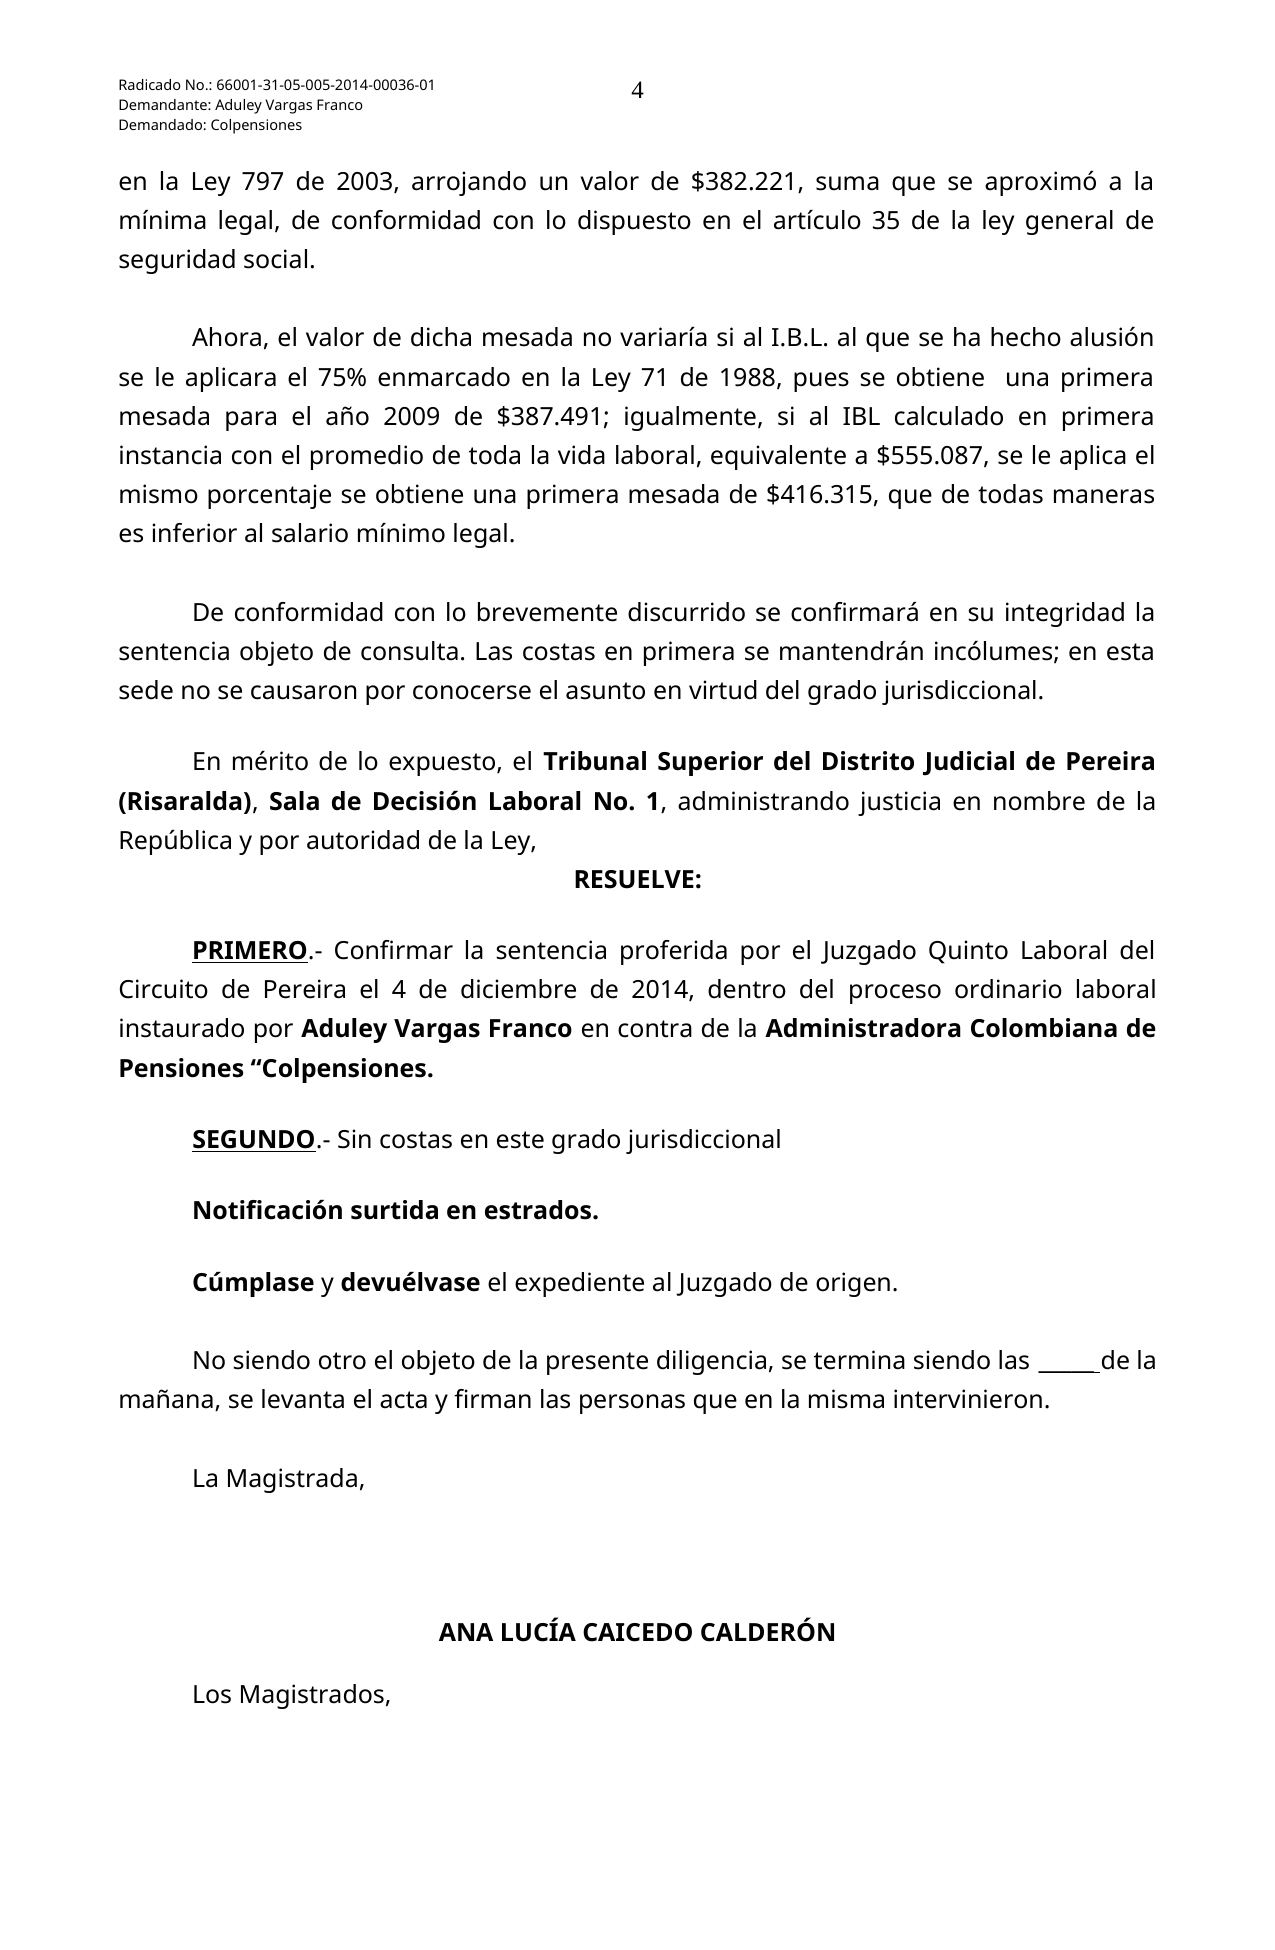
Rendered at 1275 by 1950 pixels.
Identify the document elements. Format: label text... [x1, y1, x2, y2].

text Los Magistrados, [118, 1676, 1157, 1711]
text SEGUNDO.- Sin costas en este grado jurisdiccional [118, 1122, 1157, 1156]
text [118, 163, 1157, 276]
text De conformidad con lo brevemente discurrido se confirmará en su integridad la sentencia objeto de consulta. Las costas en primera se mantendrán incólumes; en esta sede no se causaron por conocerse el asunto en virtud del grado jurisdiccional. [118, 594, 1157, 707]
text PRIMERO.- Confirmar la sentencia proferida por el Juzgado Quinto Laboral del Circuito de Pereira el 4 de diciembre de 2014, dentro del proceso ordinario laboral instaurado por Aduley Vargas Franco en contra de la Administradora Colombiana de Pensiones “Colpensiones. [118, 933, 1157, 1084]
text Cúmplase y devuélvase el expediente al Juzgado de origen. [118, 1264, 1157, 1298]
text Notificación surtida en estrados. [118, 1193, 1157, 1227]
text La Magistrada, [118, 1460, 1157, 1494]
text No siendo otro el objeto de la presente diligencia, se termina siendo las _____ de la mañana, se levanta el acta y firman las personas que en la misma intervinieron. [118, 1343, 1157, 1416]
text RESUELVE: [118, 861, 1157, 896]
text Ahora, el valor de dicha mesada no variaría si al I.B.L. al que se ha hecho alusión se le aplicara el 75% enmarcado en la Ley 71 de 1988, pues se obtiene una primera mesada para el año 2009 de $387.491; igualmente, si al IBL calculado en primera instancia con el promedio de toda la vida laboral, equivalente a $555.087, se le aplica el mismo porcentaje se obtiene una primera mesada de $416.315, que de todas maneras es inferior al salario mínimo legal. [118, 320, 1157, 550]
text En mérito de lo expuesto, el Tribunal Superior del Distrito Judicial de Pereira (Risaralda), Sala de Decisión Laboral No. 1, administrando justicia en nombre de la República y por autoridad de la Ley, [118, 744, 1157, 856]
subtitle ANA LUCÍA CAICEDO CALDERÓN [118, 1614, 1157, 1648]
